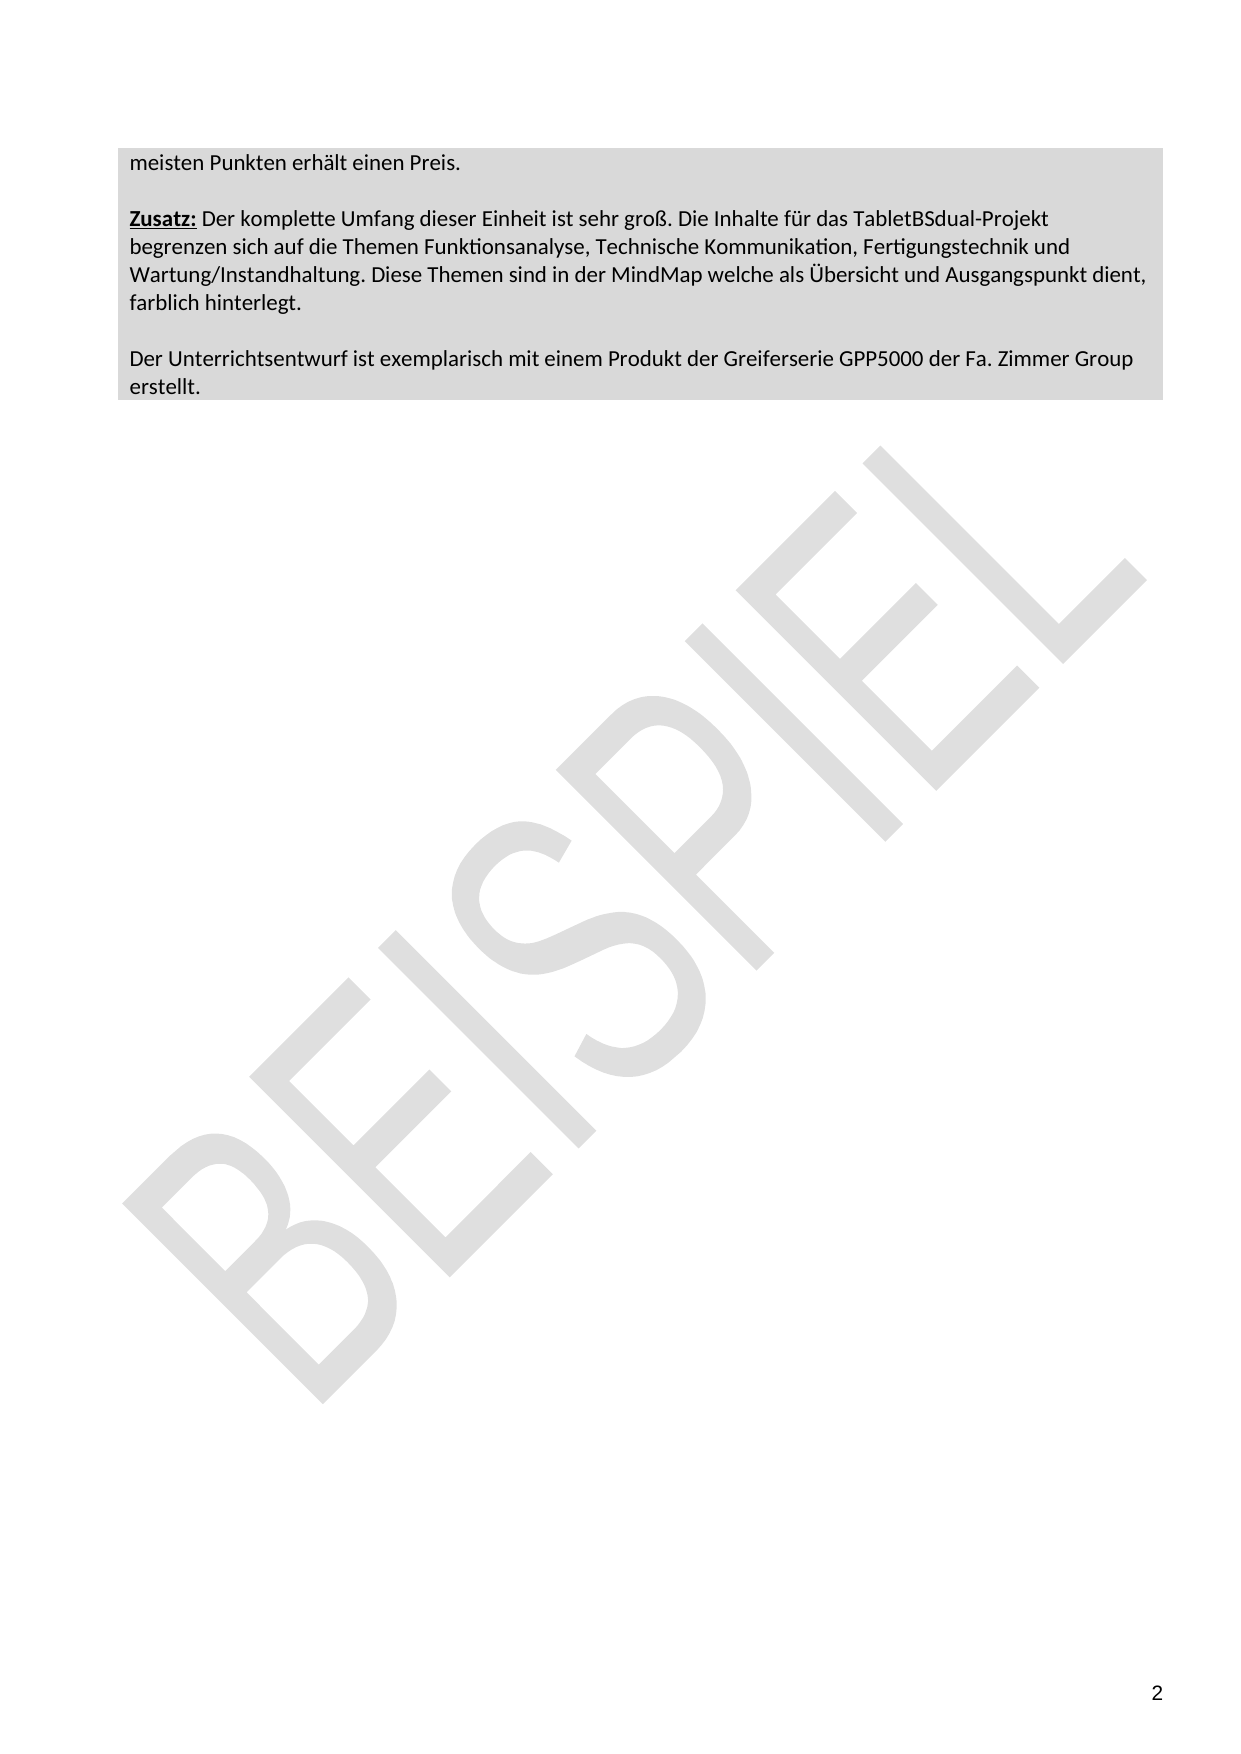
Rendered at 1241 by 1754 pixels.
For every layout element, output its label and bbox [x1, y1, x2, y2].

table_cell [118, 148, 1163, 400]
